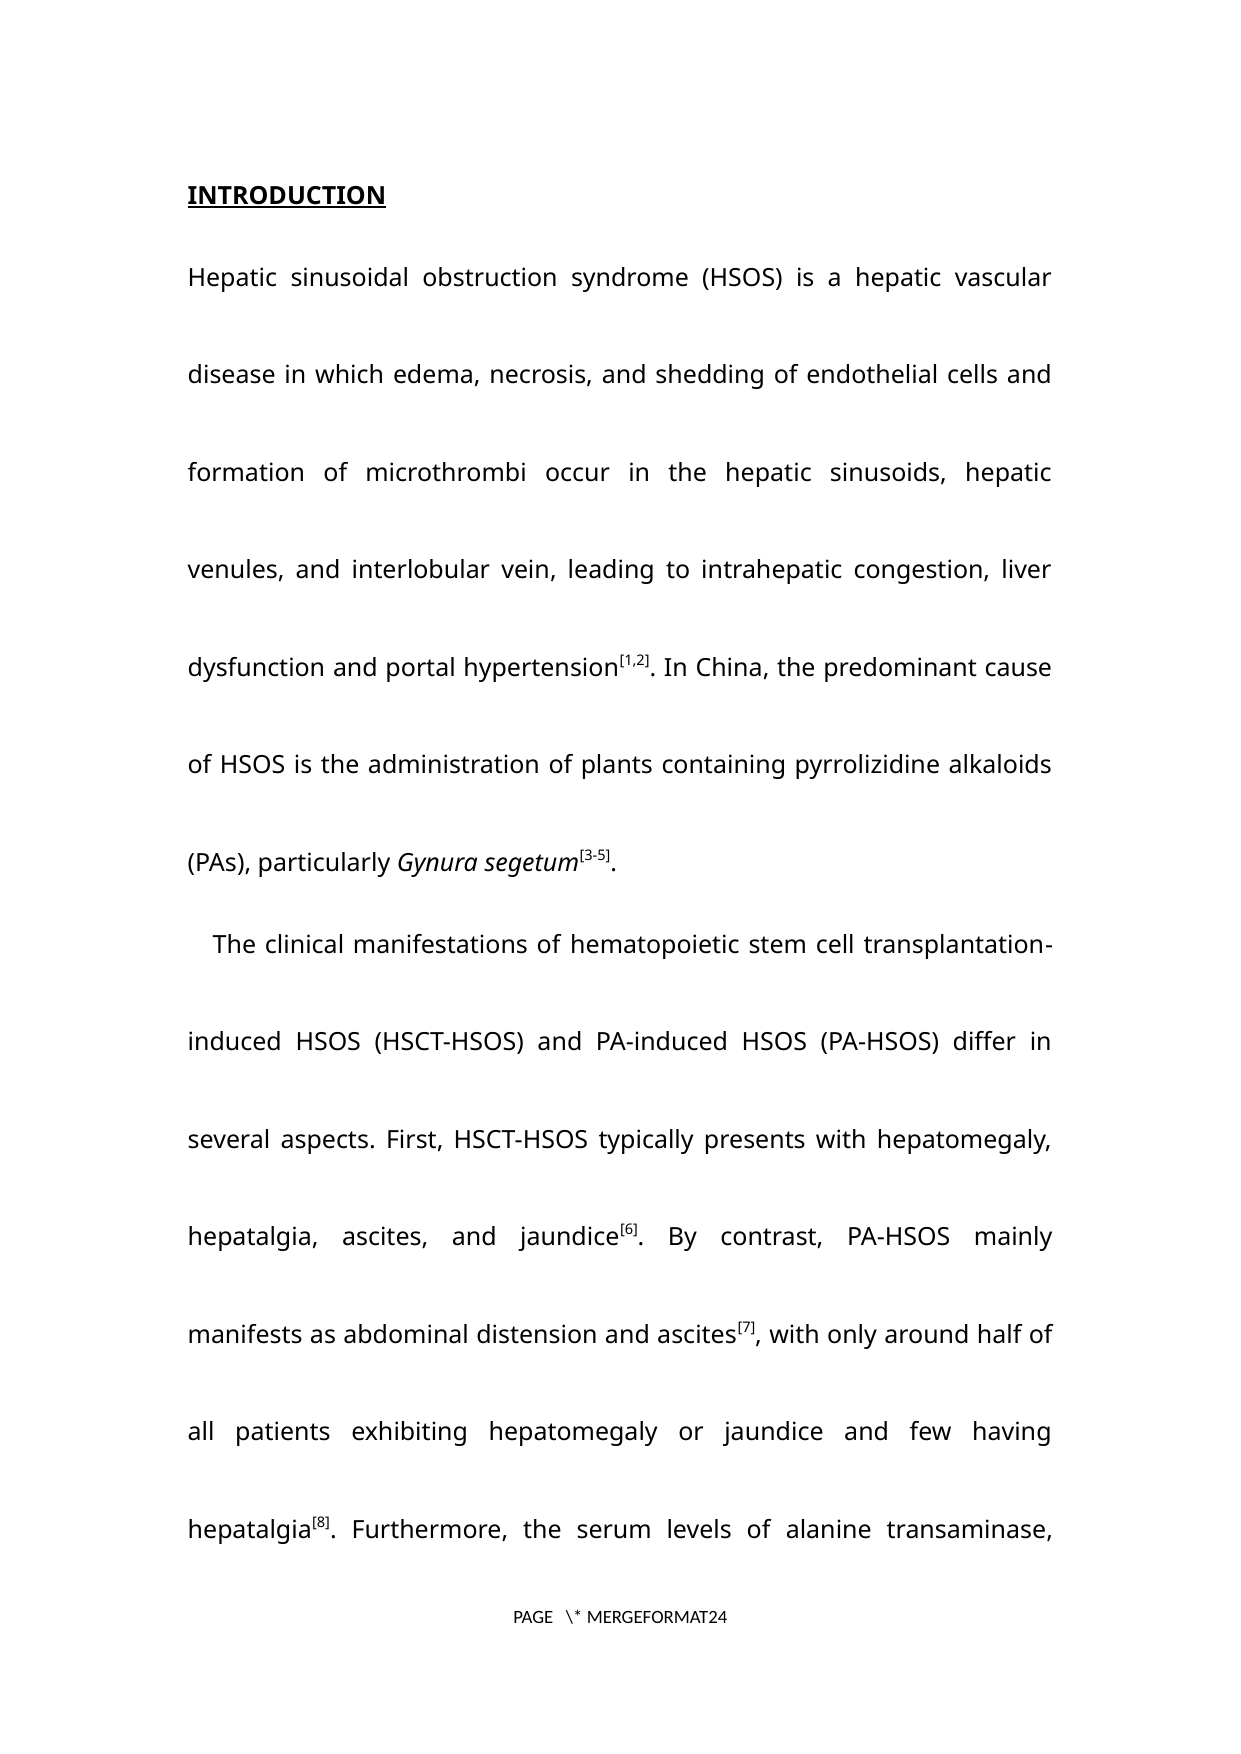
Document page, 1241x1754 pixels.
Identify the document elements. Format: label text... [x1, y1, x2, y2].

text Hepatic sinusoidal obstruction syndrome (HSOS) is a hepatic vascular disease in which edema, necrosis, and shedding of endothelial cells and formation of microthrombi occur in the hepatic sinusoids, hepatic venules, and interlobular vein, leading to intrahepatic congestion, liver dysfunction and portal hypertension[1,2]. In China, the predominant cause of HSOS is the administration of plants containing pyrrolizidine alkaloids (PAs), particularly Gynura segetum[3-5]. [187, 244, 1053, 894]
text INTRODUCTION [187, 162, 1053, 227]
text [187, 911, 1053, 1561]
